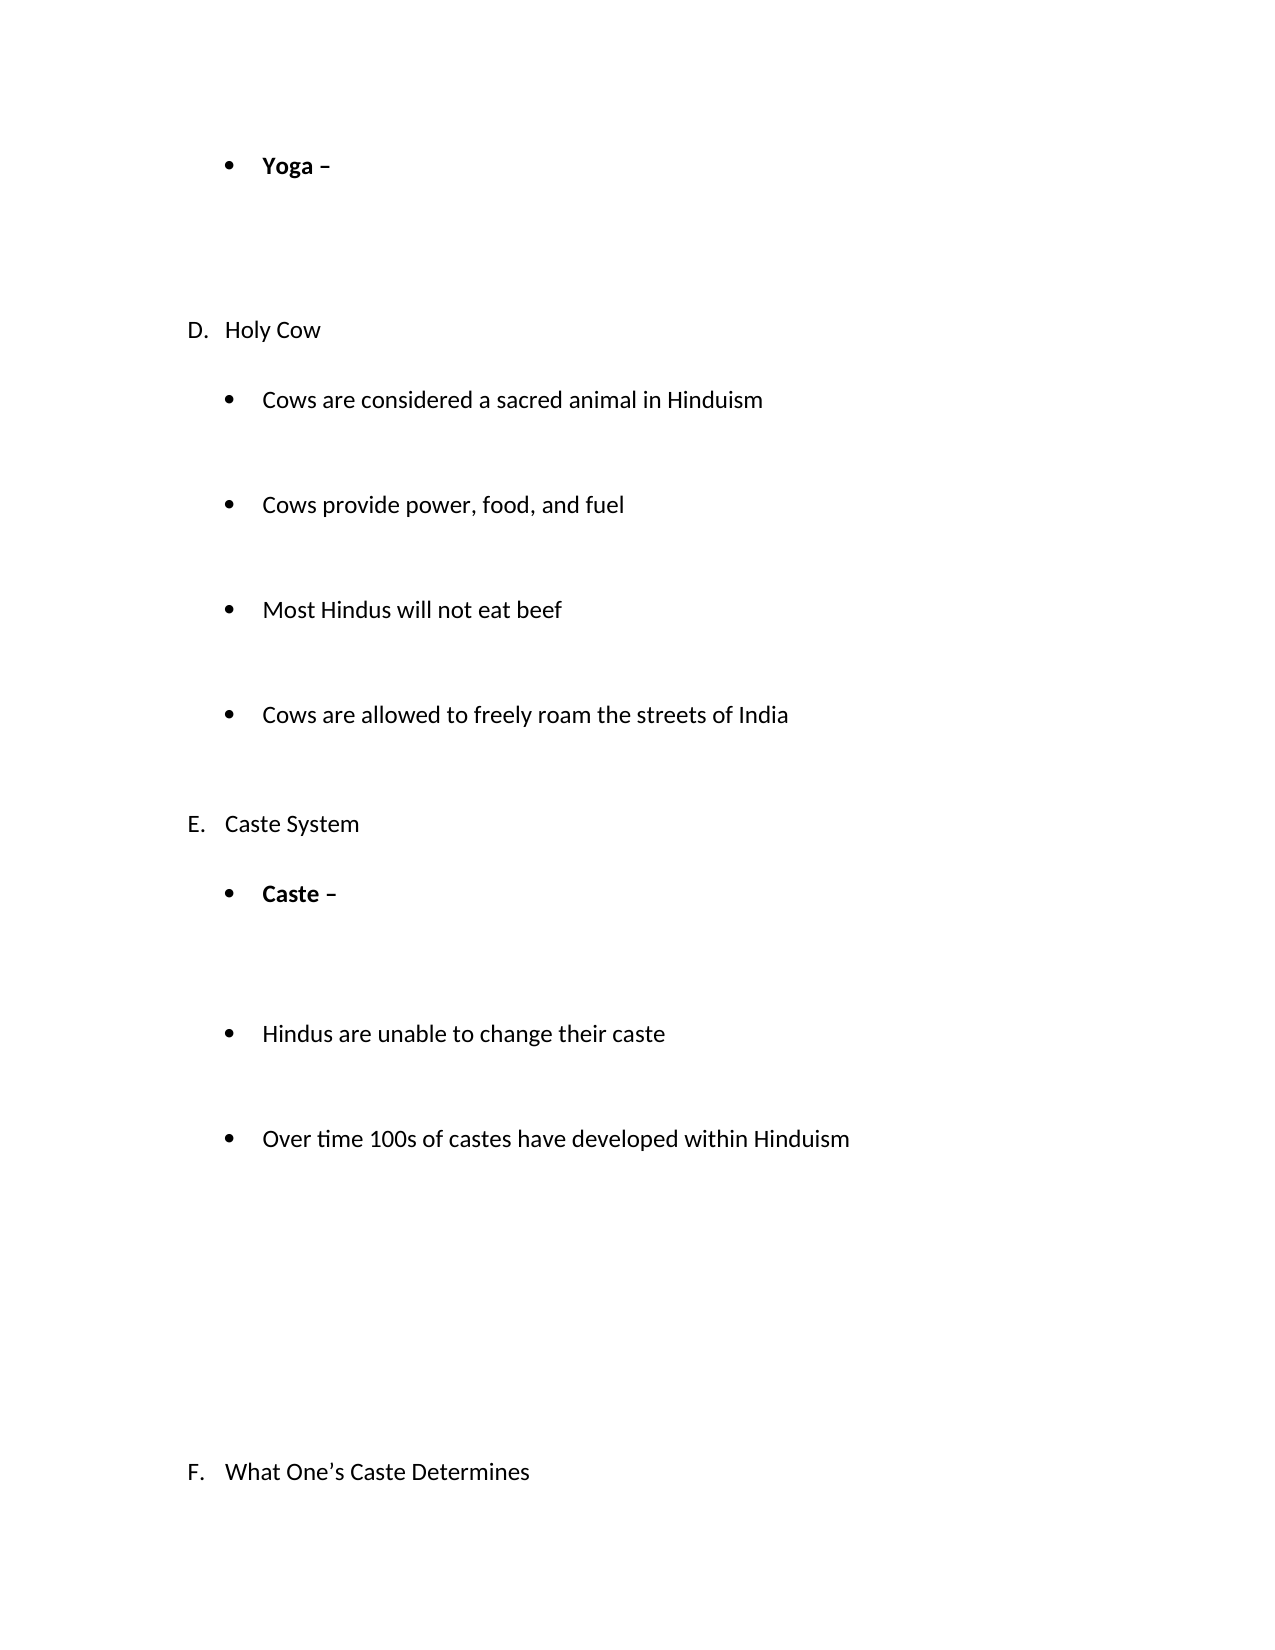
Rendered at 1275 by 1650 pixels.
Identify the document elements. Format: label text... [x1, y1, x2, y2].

list What One’s Caste Determines [187, 1456, 1125, 1486]
list Caste System [187, 808, 1125, 839]
list Most Hindus will not eat beef [225, 595, 1125, 625]
list Cows are considered a sacred animal in Hinduism [225, 385, 1125, 415]
list Hindus are unable to change their caste [225, 1018, 1125, 1049]
list Cows provide power, food, and fuel [225, 490, 1125, 520]
list Caste – [225, 878, 1125, 909]
list Over time 100s of castes have developed within Hinduism [225, 1123, 1125, 1154]
list Yoga – [225, 150, 1125, 181]
list Cows are allowed to freely roam the streets of India [225, 700, 1125, 730]
list Holy Cow [187, 315, 1125, 345]
